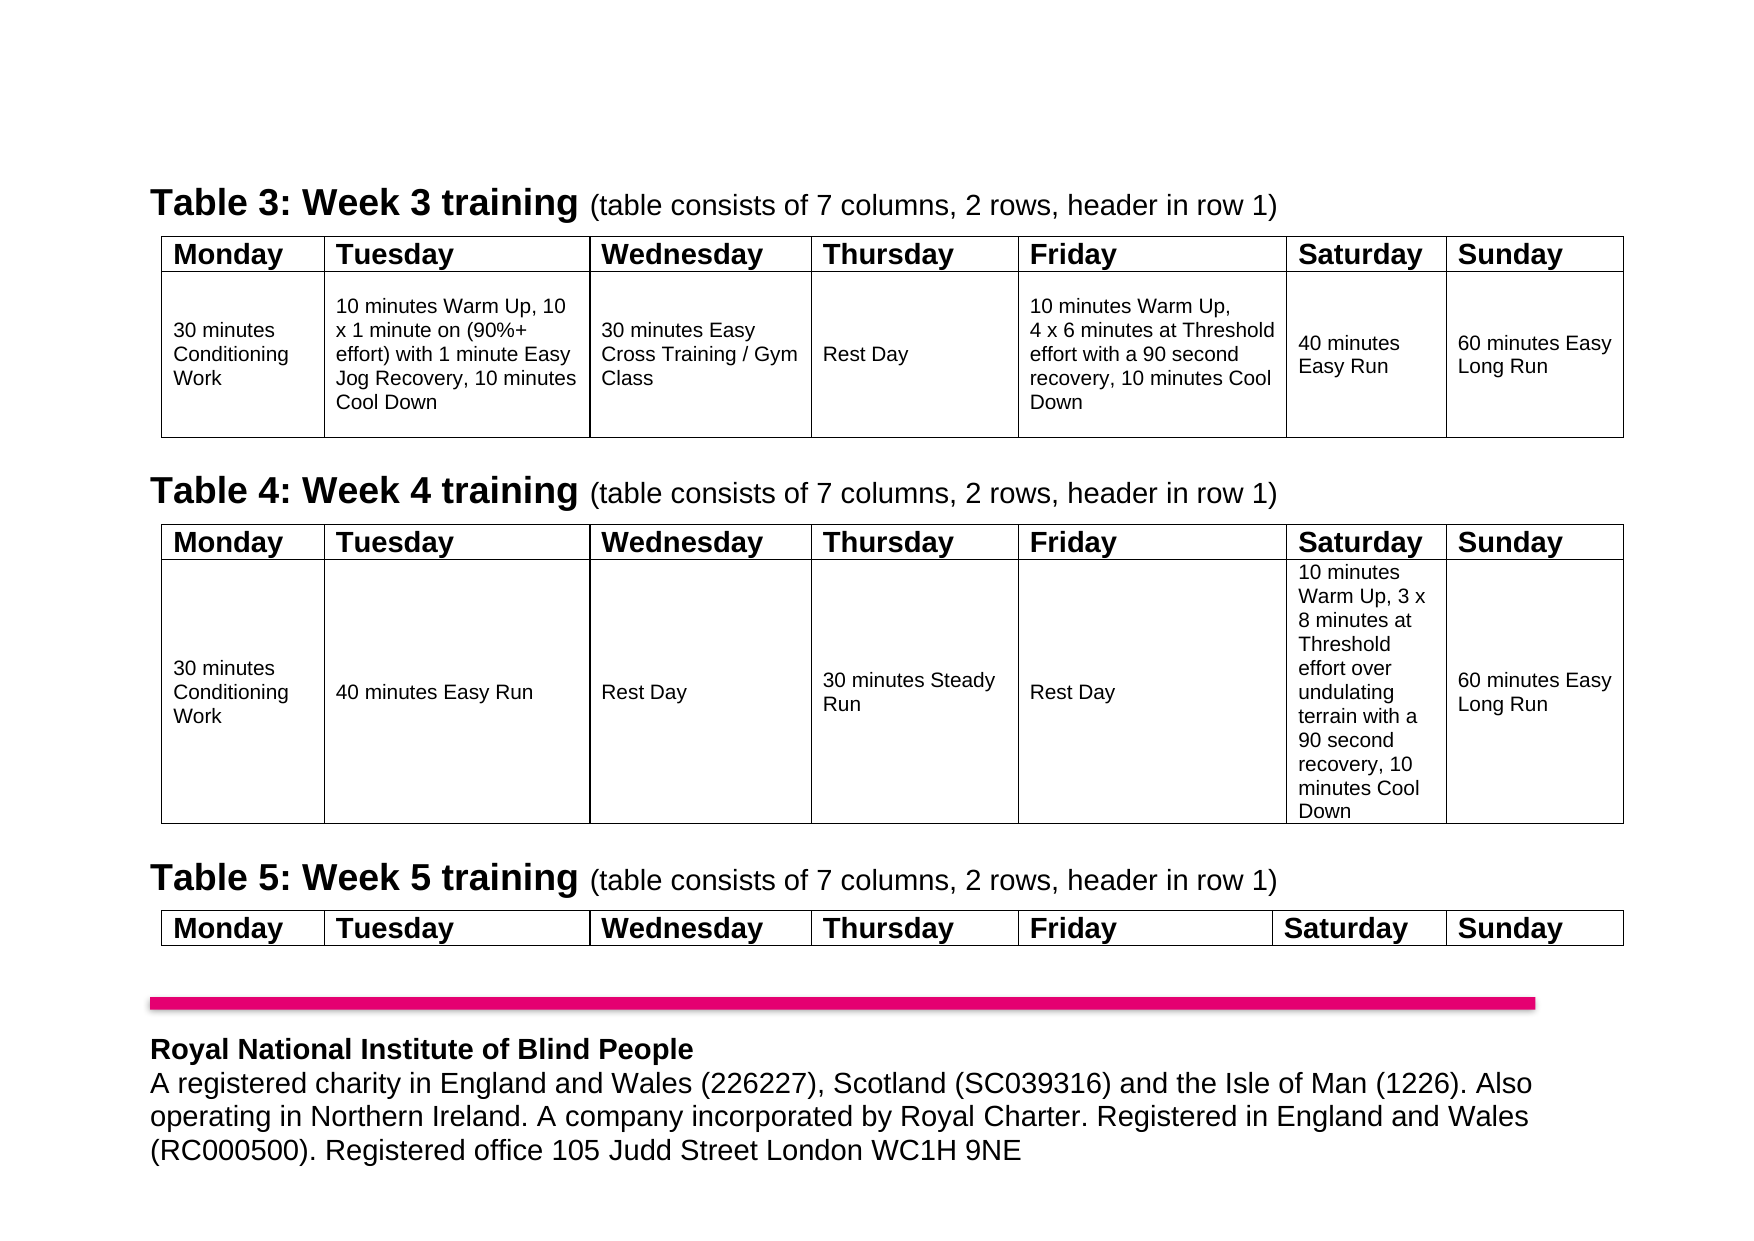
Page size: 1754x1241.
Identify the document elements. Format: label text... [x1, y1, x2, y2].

table_cell 60 minutes Easy Long Run [1447, 560, 1623, 823]
table_cell 30 minutes Easy Cross Training / Gym Class [591, 272, 811, 437]
table_header Monday [162, 525, 324, 559]
table_cell 60 minutes Easy Long Run [1447, 272, 1623, 437]
table_cell 10 minutes Warm Up, 4 x 6 minutes at Threshold effort with a 90 second recovery, 10 minutes Cool Down [1019, 272, 1286, 437]
table_header Friday [1019, 525, 1286, 559]
table_header Tuesday [325, 525, 589, 559]
table_cell Rest Day [1019, 560, 1286, 823]
table_header Wednesday [591, 525, 811, 559]
table_cell Rest Day [812, 272, 1018, 437]
table_cell Rest Day [591, 560, 811, 823]
table_cell 30 minutes Steady Run [812, 560, 1018, 823]
table_cell 30 minutes Conditioning Work [162, 560, 324, 823]
table_header Monday [162, 237, 324, 271]
table_header Wednesday [591, 237, 811, 271]
subtitle Table 3: Week 3 training (table consists of 7 columns, 2 rows, header in row 1) [150, 181, 1604, 224]
table_header Thursday [812, 911, 1018, 945]
table_header Saturday [1287, 525, 1446, 559]
table_header Sunday [1447, 911, 1623, 945]
table_header Thursday [812, 237, 1018, 271]
table_cell 10 minutes Warm Up, 3 x 8 minutes at Threshold effort over undulating terrain with a 90 second recovery, 10 minutes Cool Down [1287, 560, 1446, 823]
table_header Wednesday [591, 911, 811, 945]
table_cell 30 minutes Conditioning Work [162, 272, 324, 437]
subtitle Table 4: Week 4 training (table consists of 7 columns, 2 rows, header in row 1) [150, 468, 1604, 512]
table_cell 40 minutes Easy Run [325, 560, 589, 823]
table_header Tuesday [325, 237, 589, 271]
table_header Tuesday [325, 911, 589, 945]
table_header Sunday [1447, 525, 1623, 559]
table_header Friday [1019, 237, 1286, 271]
table_header Monday [162, 911, 324, 945]
table_header Thursday [812, 525, 1018, 559]
table_cell 40 minutes Easy Run [1287, 272, 1446, 437]
table_header Saturday [1287, 237, 1446, 271]
table_cell 10 minutes Warm Up, 10 x 1 minute on (90%+ effort) with 1 minute Easy Jog Recovery, 10 minutes Cool Down [325, 272, 589, 437]
table_header Saturday [1273, 911, 1446, 945]
table_header Friday [1019, 911, 1272, 945]
subtitle Table 5: Week 5 training (table consists of 7 columns, 2 rows, header in row 1) [150, 855, 1604, 898]
table_header Sunday [1447, 237, 1623, 271]
